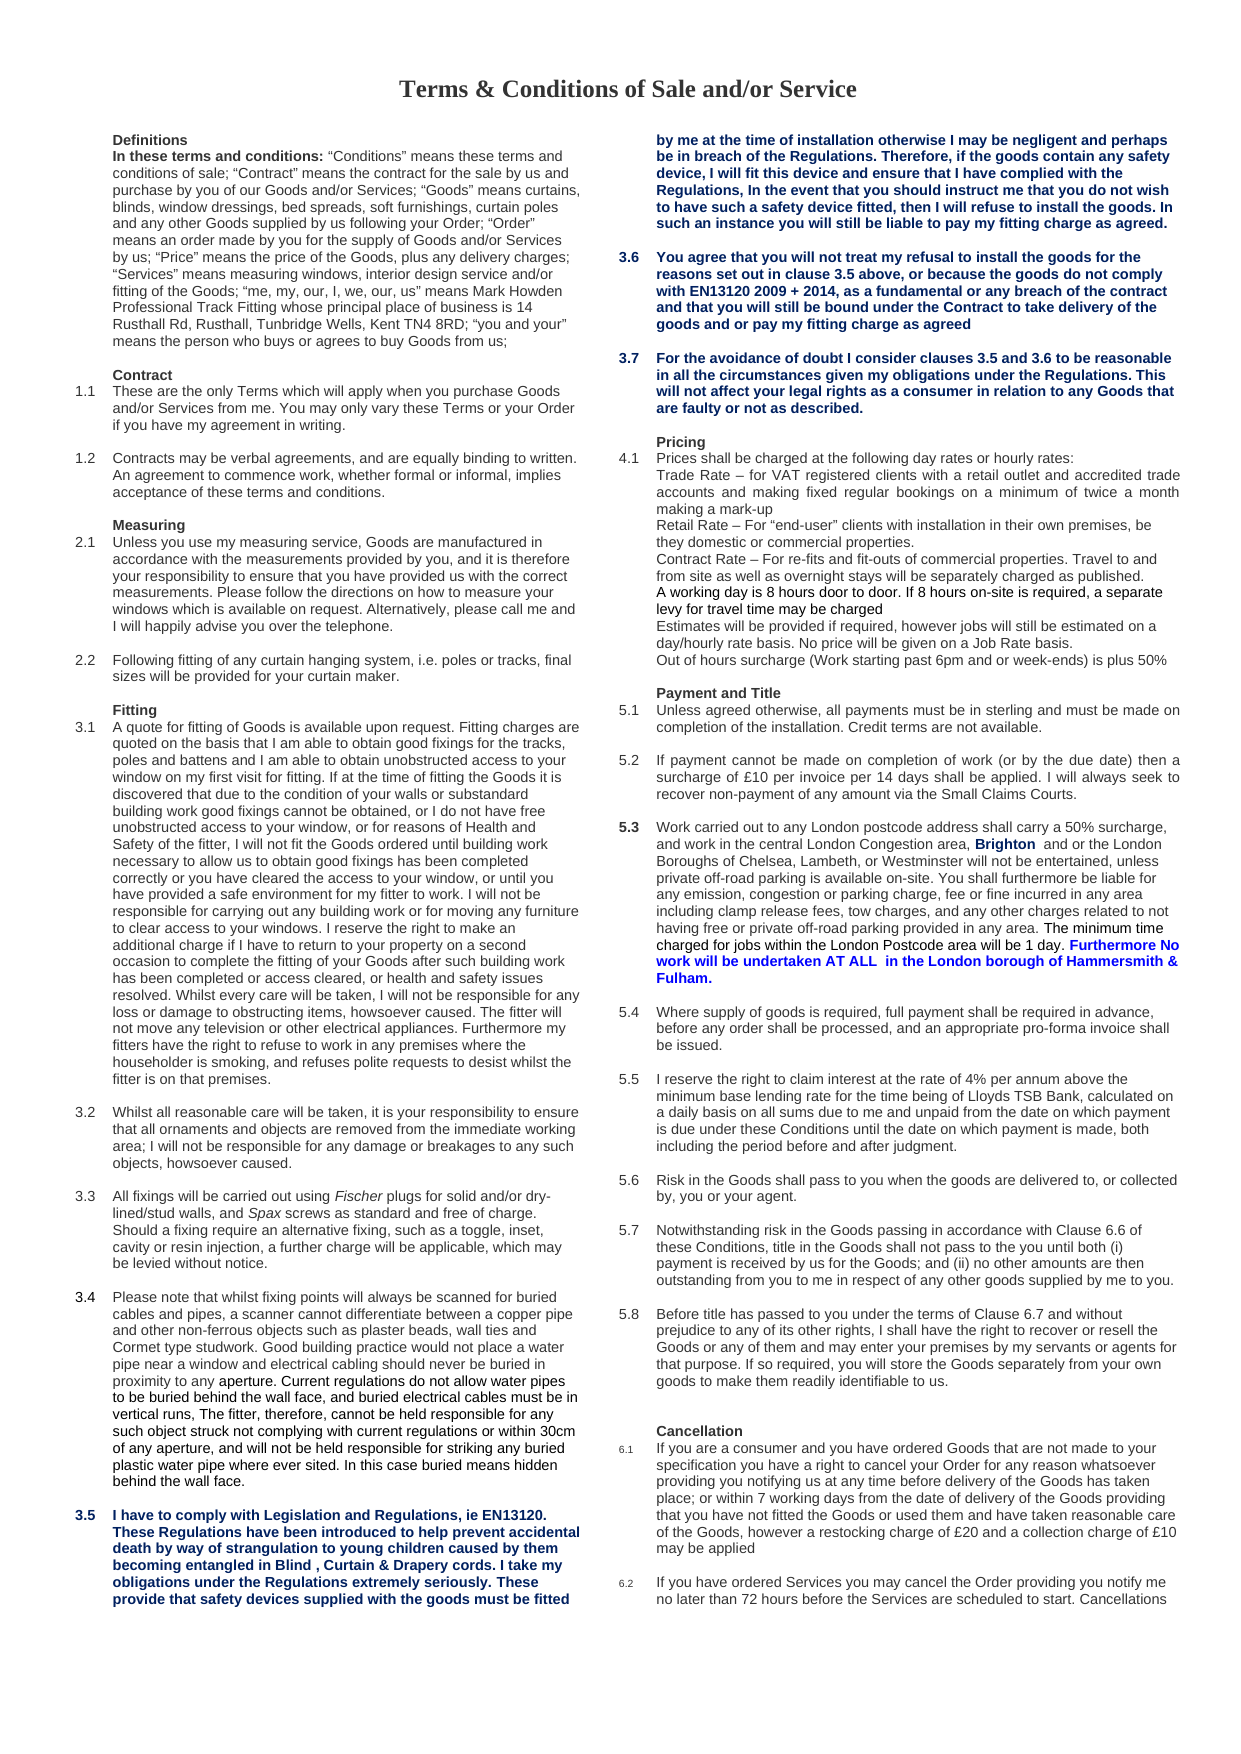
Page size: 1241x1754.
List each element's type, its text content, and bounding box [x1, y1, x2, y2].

text 2.2 Following fitting of any curtain hanging system, i.e. poles or tracks, final sizes will be provided for your curtain maker. [75, 651, 581, 685]
list Where supply of goods is required, full payment shall be required in advance, before any order shall be processed, and an appropriate pro-forma invoice shall be issued. [619, 1003, 1181, 1054]
text Cancellation [619, 1423, 1181, 1439]
list You agree that you will not treat my refusal to install the goods for the reasons set out in clause 3.5 above, or because the goods do not comply with EN13120 2009 + 2014, as a fundamental or any breach of the contract and that you will still be bound under the Contract to take delivery of the goods and or pay my fitting charge as agreed [619, 249, 1181, 333]
list Before title has passed to you under the terms of Clause 6.7 and without prejudice to any of its other rights, I shall have the right to recover or resell the Goods or any of them and may enter your premises by my servants or agents for that purpose. If so required, you will store the Goods separately from your own goods to make them readily identifiable to us. [619, 1305, 1181, 1389]
text Fitting [75, 702, 581, 718]
text A working day is 8 hours door to door. If 8 hours on-site is required, a separate levy for travel time may be charged [656, 584, 1181, 618]
list If you are a consumer and you have ordered Goods that are not made to your specification you have a right to cancel your Order for any reason whatsoever providing you notifying us at any time before delivery of the Goods has taken place; or within 7 working days from the date of delivery of the Goods providing that you have not fitted the Goods or used them and have taken reasonable care of the Goods, however a restocking charge of £20 and a collection charge of £10 may be applied [619, 1439, 1181, 1557]
text In these terms and conditions: “Conditions” means these terms and conditions of sale; “Contract” means the contract for the sale by us and purchase by you of our Goods and/or Services; “Goods” means curtains, blinds, window dressings, bed spreads, soft furnishings, curtain poles and any other Goods supplied by us following your Order; “Order” means an order made by you for the supply of Goods and/or Services by us; “Price” means the price of the Goods, plus any delivery charges; “Services” means measuring windows, interior design service and/or fitting of the Goods; “me, my, our, I, we, our, us” means Mark Howden Professional Track Fitting whose principal place of business is 14 Rusthall Rd, Rusthall, Tunbridge Wells, Kent TN4 8RD; “you and your” means the person who buys or agrees to buy Goods from us; [112, 148, 581, 349]
text 3.1 A quote for fitting of Goods is available upon request. Fitting charges are quoted on the basis that I am able to obtain good fixings for the tracks, poles and battens and I am able to obtain unobstructed access to your window on my first visit for fitting. If at the time of fitting the Goods it is discovered that due to the condition of your walls or substandard building work good fixings cannot be obtained, or I do not have free unobstructed access to your window, or for reasons of Health and Safety of the fitter, I will not fit the Goods ordered until building work necessary to allow us to obtain good fixings has been completed correctly or you have cleared the access to your window, or until you have provided a safe environment for my fitter to work. I will not be responsible for carrying out any building work or for moving any furniture to clear access to your windows. I reserve the right to make an additional charge if I have to return to your property on a second occasion to complete the fitting of your Goods after such building work has been completed or access cleared, or health and safety issues resolved. Whilst every care will be taken, I will not be responsible for any loss or damage to obstructing items, howsoever caused. The fitter will not move any television or other electrical appliances. Furthermore my fitters have the right to refuse to work in any premises where the householder is smoking, and refuses polite requests to desist whilst the fitter is on that premises. [75, 718, 581, 1087]
list I have to comply with Legislation and Regulations, ie EN13120. These Regulations have been introduced to help prevent accidental death by way of strangulation to young children caused by them becoming entangled in Blind , Curtain & Drapery cords. I take my obligations under the Regulations extremely seriously. These provide that safety devices supplied with the goods must be fitted by me at the time of installation otherwise I may be negligent and perhaps be in breach of the Regulations. Therefore, if the goods contain any safety device, I will fit this device and ensure that I have complied with the Regulations, In the event that you should instruct me that you do not wish to have such a safety device fitted, then I will refuse to install the goods. In such an instance you will still be liable to pay my fitting charge as agreed. [619, 131, 1181, 232]
text Definitions [75, 131, 581, 148]
text Trade Rate – for VAT registered clients with a retail outlet and accredited trade accounts and making fixed regular bookings on a minimum of twice a month making a mark-up [656, 467, 1181, 517]
list All fixings will be carried out using Fischer plugs for solid and/or dry-lined/stud walls, and Spax screws as standard and free of charge. Should a fixing require an alternative fixing, such as a toggle, inset, cavity or resin injection, a further charge will be applicable, which may be levied without notice. [75, 1188, 581, 1272]
list I reserve the right to claim interest at the rate of 4% per annum above the minimum base lending rate for the time being of Lloyds TSB Bank, calculated on a daily basis on all sums due to me and unpaid from the date on which payment is due under these Conditions until the date on which payment is made, both including the period before and after judgment. [619, 1071, 1181, 1154]
text 1.2 Contracts may be verbal agreements, and are equally binding to written. An agreement to commence work, whether formal or informal, implies acceptance of these terms and conditions. [75, 450, 581, 500]
list For the avoidance of doubt I consider clauses 3.5 and 3.6 to be reasonable in all the circumstances given my obligations under the Regulations. This will not affect your legal rights as a consumer in relation to any Goods that are faulty or not as described. [619, 349, 1181, 416]
text Contract [112, 366, 581, 383]
text 2.1 Unless you use my measuring service, Goods are manufactured in accordance with the measurements provided by you, and it is therefore your responsibility to ensure that you have provided us with the correct measurements. Please follow the directions on how to measure your windows which is available on request. Alternatively, please call me and I will happily advise you over the telephone. [75, 534, 581, 634]
text Measuring [75, 517, 581, 534]
text Pricing [619, 433, 1181, 450]
list Work carried out to any London postcode address shall carry a 50% surcharge, and work in the central London Congestion area, Brighton and or the London Boroughs of Chelsea, Lambeth, or Westminster will not be entertained, unless private off-road parking is available on-site. You shall furthermore be liable for any emission, congestion or parking charge, fee or fine incurred in any area including clamp release fees, tow charges, and any other charges related to not having free or private off-road parking provided in any area. The minimum time charged for jobs within the London Postcode area will be 1 day. Furthermore No work will be undertaken AT ALL in the London borough of Hammersmith & Fulham. [619, 819, 1181, 987]
text 3.2 Whilst all reasonable care will be taken, it is your responsibility to ensure that all ornaments and objects are removed from the immediate working area; I will not be responsible for any damage or breakages to any such objects, howsoever caused. [75, 1104, 581, 1171]
text Out of hours surcharge (Work starting past 6pm and or week-ends) is plus 50% [656, 651, 1181, 668]
text 5.1 Unless agreed otherwise, all payments must be in sterling and must be made on completion of the installation. Credit terms are not available. [619, 702, 1181, 735]
text Contract Rate – For re-fits and fit-outs of commercial properties. Travel to and from site as well as overnight stays will be separately charged as published. [656, 551, 1181, 584]
text Retail Rate – For “end-user” clients with installation in their own premises, be they domestic or commercial properties. [656, 517, 1181, 551]
list Please note that whilst fixing points will always be scanned for buried cables and pipes, a scanner cannot differentiate between a copper pipe and other non-ferrous objects such as plaster beads, wall ties and Cormet type studwork. Good building practice would not place a water pipe near a window and electrical cabling should never be buried in proximity to any aperture. Current regulations do not allow water pipes to be buried behind the wall face, and buried electrical cables must be in vertical runs, The fitter, therefore, cannot be held responsible for any such object struck not complying with current regulations or within 30cm of any aperture, and will not be held responsible for striking any buried plastic water pipe where ever sited. In this case buried means hidden behind the wall face. [75, 1288, 581, 1490]
list I have to comply with Legislation and Regulations, ie EN13120. These Regulations have been introduced to help prevent accidental death by way of strangulation to young children caused by them becoming entangled in Blind , Curtain & Drapery cords. I take my obligations under the Regulations extremely seriously. These provide that safety devices supplied with the goods must be fitted by me at the time of installation otherwise I may be negligent and perhaps be in breach of the Regulations. Therefore, if the goods contain any safety device, I will fit this device and ensure that I have complied with the Regulations, In the event that you should instruct me that you do not wish to have such a safety device fitted, then I will refuse to install the goods. In such an instance you will still be liable to pay my fitting charge as agreed. [75, 1507, 581, 1607]
text Estimates will be provided if required, however jobs will still be estimated on a day/hourly rate basis. No price will be given on a Job Rate basis. [656, 618, 1181, 651]
list Notwithstanding risk in the Goods passing in accordance with Clause 6.6 of these Conditions, title in the Goods shall not pass to the you until both (i) payment is received by us for the Goods; and (ii) no other amounts are then outstanding from you to me in respect of any other goods supplied by me to you. [619, 1221, 1181, 1288]
text 4.1 Prices shall be charged at the following day rates or hourly rates: [619, 450, 1181, 467]
text 5.2 If payment cannot be made on completion of work (or by the due date) then a surcharge of £10 per invoice per 14 days shall be applied. I will always seek to recover non-payment of any amount via the Small Claims Courts. [619, 752, 1181, 802]
list Risk in the Goods shall pass to you when the goods are delivered to, or collected by, you or your agent. [619, 1171, 1181, 1205]
text 1.1 These are the only Terms which will apply when you purchase Goods and/or Services from me. You may only vary these Terms or your Order if you have my agreement in writing. [75, 383, 581, 433]
text Payment and Title [619, 685, 1181, 702]
